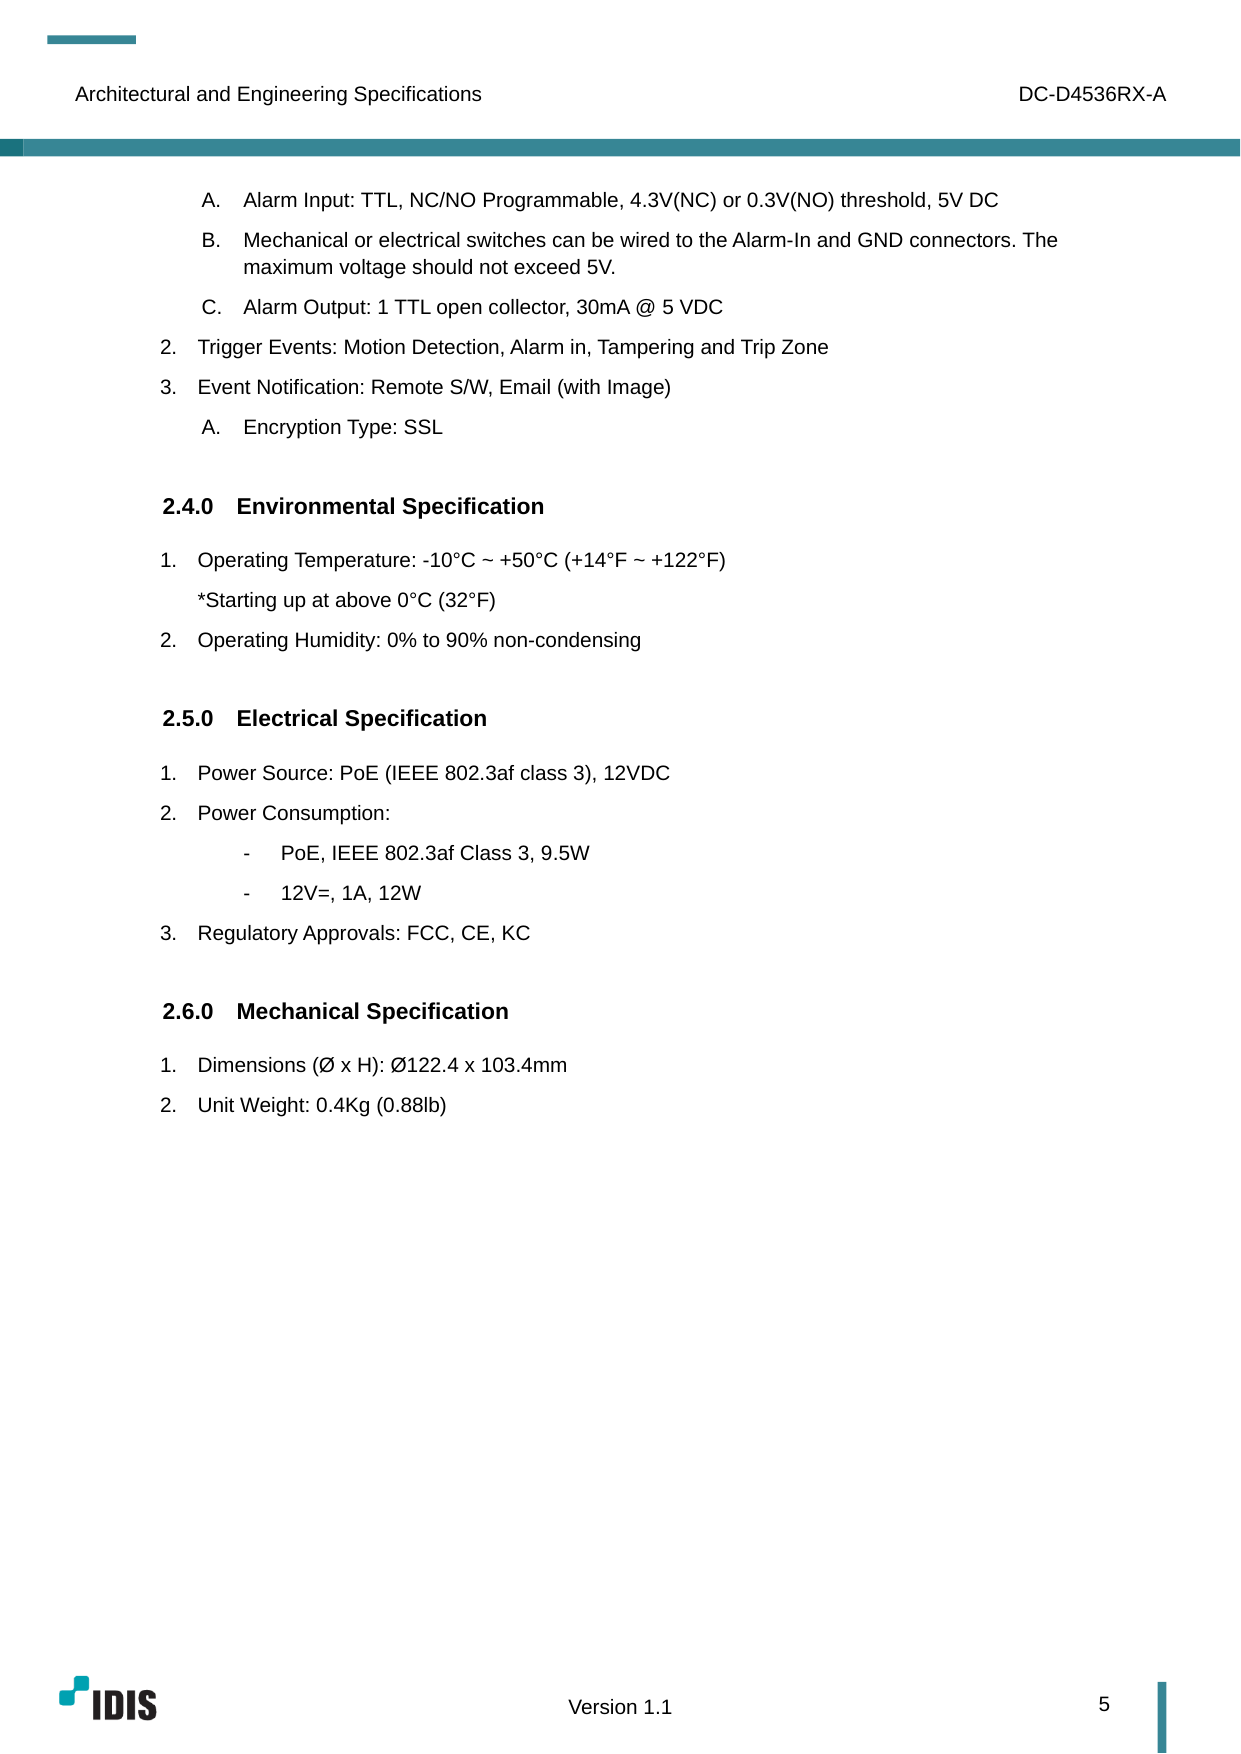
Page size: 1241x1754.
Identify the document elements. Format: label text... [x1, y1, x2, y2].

list Trigger Events: Motion Detection, Alarm in, Tampering and Trip Zone [160, 335, 1122, 359]
picture [52, 1675, 175, 1723]
list Alarm Output: 1 TTL open collector, 30mA @ 5 VDC [201, 295, 1122, 319]
list Dimensions (Ø x H): Ø122.4 x 103.4mm [160, 1053, 1122, 1077]
list 12V=, 1A, 12W [243, 881, 1122, 904]
list Event Notification: Remote S/W, Email (with Image) [160, 375, 1122, 399]
subtitle Mechanical Specification [162, 998, 1122, 1024]
list Power Consumption: [160, 801, 1122, 824]
list PoE, IEEE 802.3af Class 3, 9.5W [243, 841, 1122, 864]
subtitle Electrical Specification [162, 705, 1122, 732]
list Operating Temperature: -10°C ~ +50°C (+14°F ~ +122°F) [160, 548, 1122, 572]
list Alarm Input: TTL, NC/NO Programmable, 4.3V(NC) or 0.3V(NO) threshold, 5V DC [201, 188, 1122, 212]
subtitle Environmental Specification [162, 493, 1122, 519]
list Operating Humidity: 0% to 90% non-condensing [160, 628, 1122, 652]
list Encryption Type: SSL [201, 415, 1122, 439]
list Regulatory Approvals: FCC, CE, KC [160, 921, 1122, 944]
list Unit Weight: 0.4Kg (0.88lb) [160, 1093, 1122, 1117]
list Mechanical or electrical switches can be wired to the Alarm-In and GND connectors. The maximum voltage should not exceed 5V. [201, 228, 1122, 279]
list Power Source: PoE (IEEE 802.3af class 3), 12VDC [160, 761, 1122, 784]
text *Starting up at above 0°C (32°F) [197, 588, 1122, 612]
